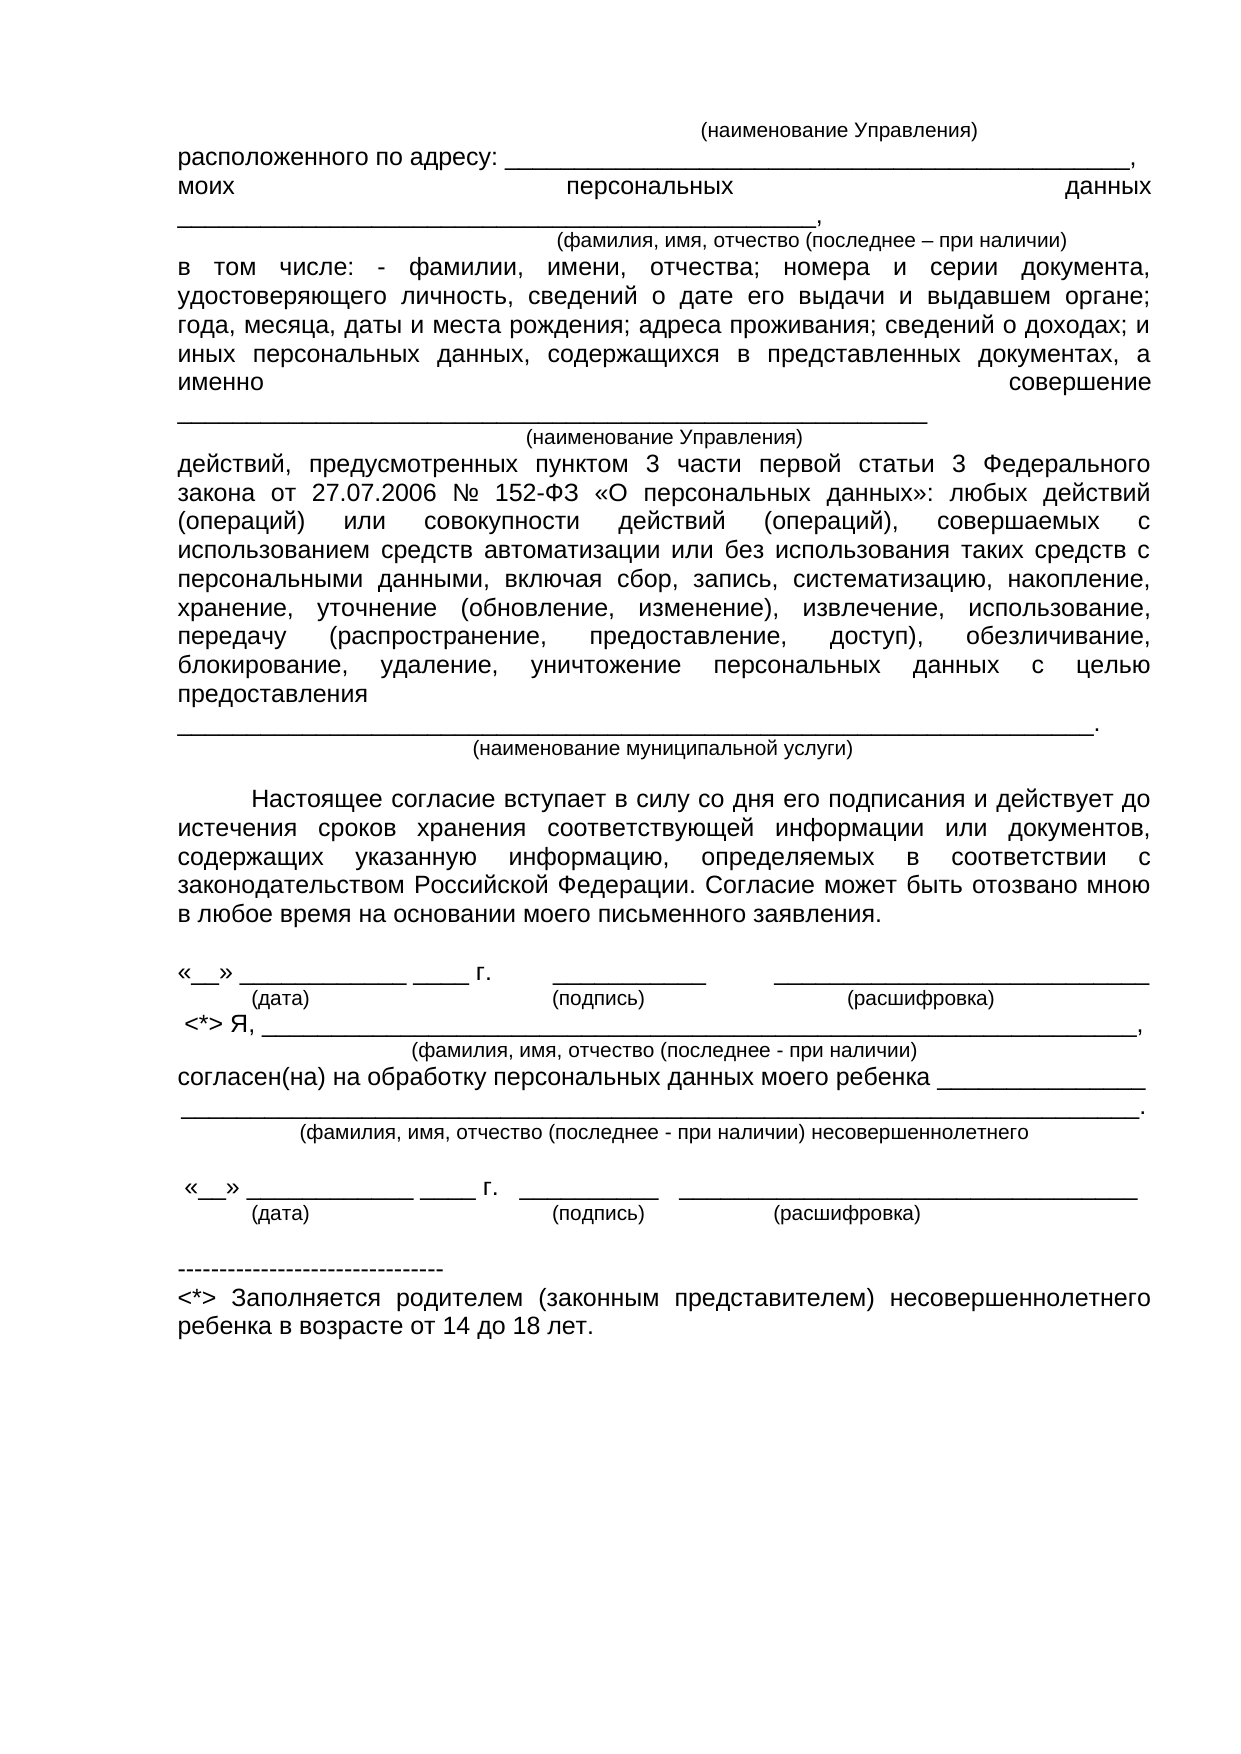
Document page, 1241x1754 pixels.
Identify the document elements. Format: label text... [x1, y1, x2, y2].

text -------------------------------- [177, 1254, 1152, 1282]
text Настоящее согласие вступает в силу со дня его подписания и действует до истечения сроков хранения соответствующей информации или документов, содержащих указанную информацию, определяемых в соответствии с законодательством Российской Федерации. Согласие может быть отозвано мною в любое время на основании моего письменного заявления. [177, 784, 1152, 928]
text <*> Я, _______________________________________________________________, (фамилия, имя, отчество (последнее - при наличии) [177, 1009, 1152, 1062]
text (наименование Управления) [620, 118, 1152, 142]
text согласен(на) на обработку персональных данных моего ребенка _______________ [177, 1062, 1152, 1091]
text (наименование Управления) [177, 425, 1152, 449]
text действий, предусмотренных пунктом 3 части первой статьи 3 Федерального закона от 27.07.2006 № 152-ФЗ «О персональных данных»: любых действий (операций) или совокупности действий (операций), совершаемых с использованием средств автоматизации или без использования таких средств с персональными данными, включая сбор, запись, систематизацию, накопление, хранение, уточнение (обновление, изменение), извлечение, использование, передачу (распространение, предоставление, доступ), обезличивание, блокирование, удаление, уничтожение персональных данных с целью предоставления __________________________________________________________________. [177, 449, 1152, 736]
text в том числе: - фамилии, имени, отчества; номера и серии документа, удостоверяющего личность, сведений о дате его выдачи и выдавшем органе; года, месяца, даты и места рождения; адреса проживания; сведений о доходах; и иных персональных данных, содержащихся в представленных документах, а именно совершение ______________________________________________________ [177, 252, 1152, 425]
text (наименование муниципальной услуги) [398, 736, 1152, 760]
text <*> Заполняется родителем (законным представителем) несовершеннолетнего ребенка в возрасте от 14 до 18 лет. [177, 1282, 1152, 1340]
text (дата) (подпись) (расшифровка) [177, 985, 1152, 1009]
text моих персональных данных ______________________________________________, [177, 171, 1152, 228]
text (фамилия, имя, отчество (последнее – при наличии) [398, 228, 1152, 252]
text «__» ____________ ____ г. ___________ ___________________________ [177, 957, 1152, 985]
text расположенного по адресу: _____________________________________________, [177, 142, 1152, 171]
text «__» ____________ ____ г. __________ _________________________________ [177, 1172, 1152, 1201]
text (дата) (подпись) (расшифровка) [177, 1201, 1152, 1225]
text _____________________________________________________________________.(фамилия, имя, отчество (последнее - при наличии) несовершеннолетнего [177, 1091, 1152, 1143]
